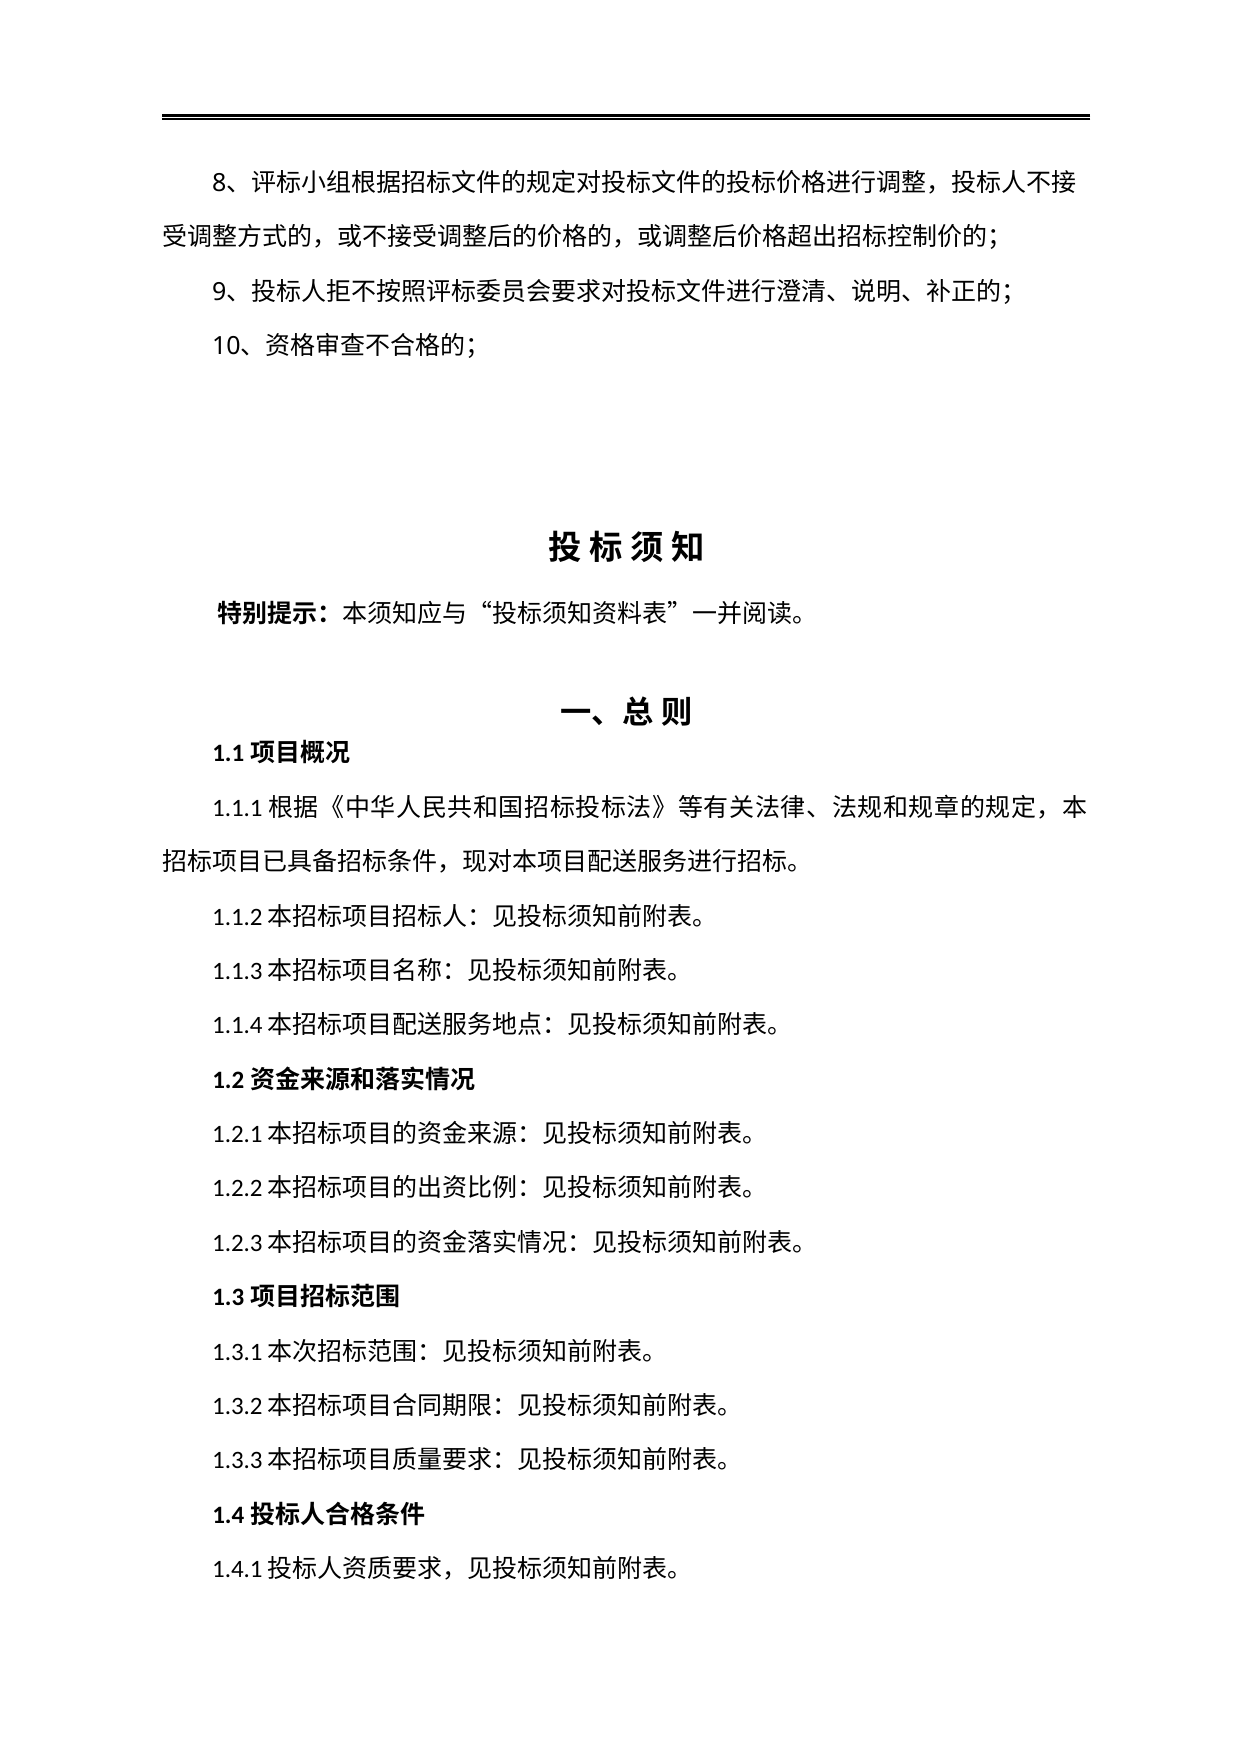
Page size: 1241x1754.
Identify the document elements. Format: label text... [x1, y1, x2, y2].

text 1.2.2本招标项目的出资比例：见投标须知前附表。 [162, 1168, 1090, 1204]
text 1.2.3本招标项目的资金落实情况：见投标须知前附表。 [162, 1222, 1090, 1258]
text 1.3.1本次招标范围：见投标须知前附表。 [162, 1331, 1090, 1367]
text 1.4 投标人合格条件 [162, 1494, 1090, 1530]
text 投 标 须 知 [162, 521, 1090, 569]
text 特别提示：本须知应与“投标须知资料表”一并阅读。 [162, 593, 1090, 629]
text 8、评标小组根据招标文件的规定对投标文件的投标价格进行调整，投标人不接受调整方式的，或不接受调整后的价格的，或调整后价格超出招标控制价的； [162, 162, 1090, 253]
text 一、总 则 [162, 688, 1090, 733]
text 1.1.1根据《中华人民共和国招标投标法》等有关法律、法规和规章的规定，本招标项目已具备招标条件，现对本项目配送服务进行招标。 [162, 787, 1090, 878]
text 1.2.1本招标项目的资金来源：见投标须知前附表。 [162, 1113, 1090, 1150]
text 1.1.4本招标项目配送服务地点：见投标须知前附表。 [162, 1005, 1090, 1041]
text 1.3.3本招标项目质量要求：见投标须知前附表。 [162, 1440, 1090, 1476]
text 1.3.2本招标项目合同期限：见投标须知前附表。 [162, 1385, 1090, 1422]
text 1.2 资金来源和落实情况 [162, 1059, 1090, 1095]
text 1.4.1投标人资质要求，见投标须知前附表。 [162, 1548, 1090, 1585]
text 10、资格审查不合格的； [162, 326, 1090, 362]
text 1.1 项目概况 [162, 733, 1090, 769]
text 9、投标人拒不按照评标委员会要求对投标文件进行澄清、说明、补正的； [162, 271, 1090, 307]
text 1.1.3本招标项目名称：见投标须知前附表。 [162, 950, 1090, 987]
text 1.3 项目招标范围 [162, 1277, 1090, 1313]
text 1.1.2本招标项目招标人：见投标须知前附表。 [162, 896, 1090, 932]
